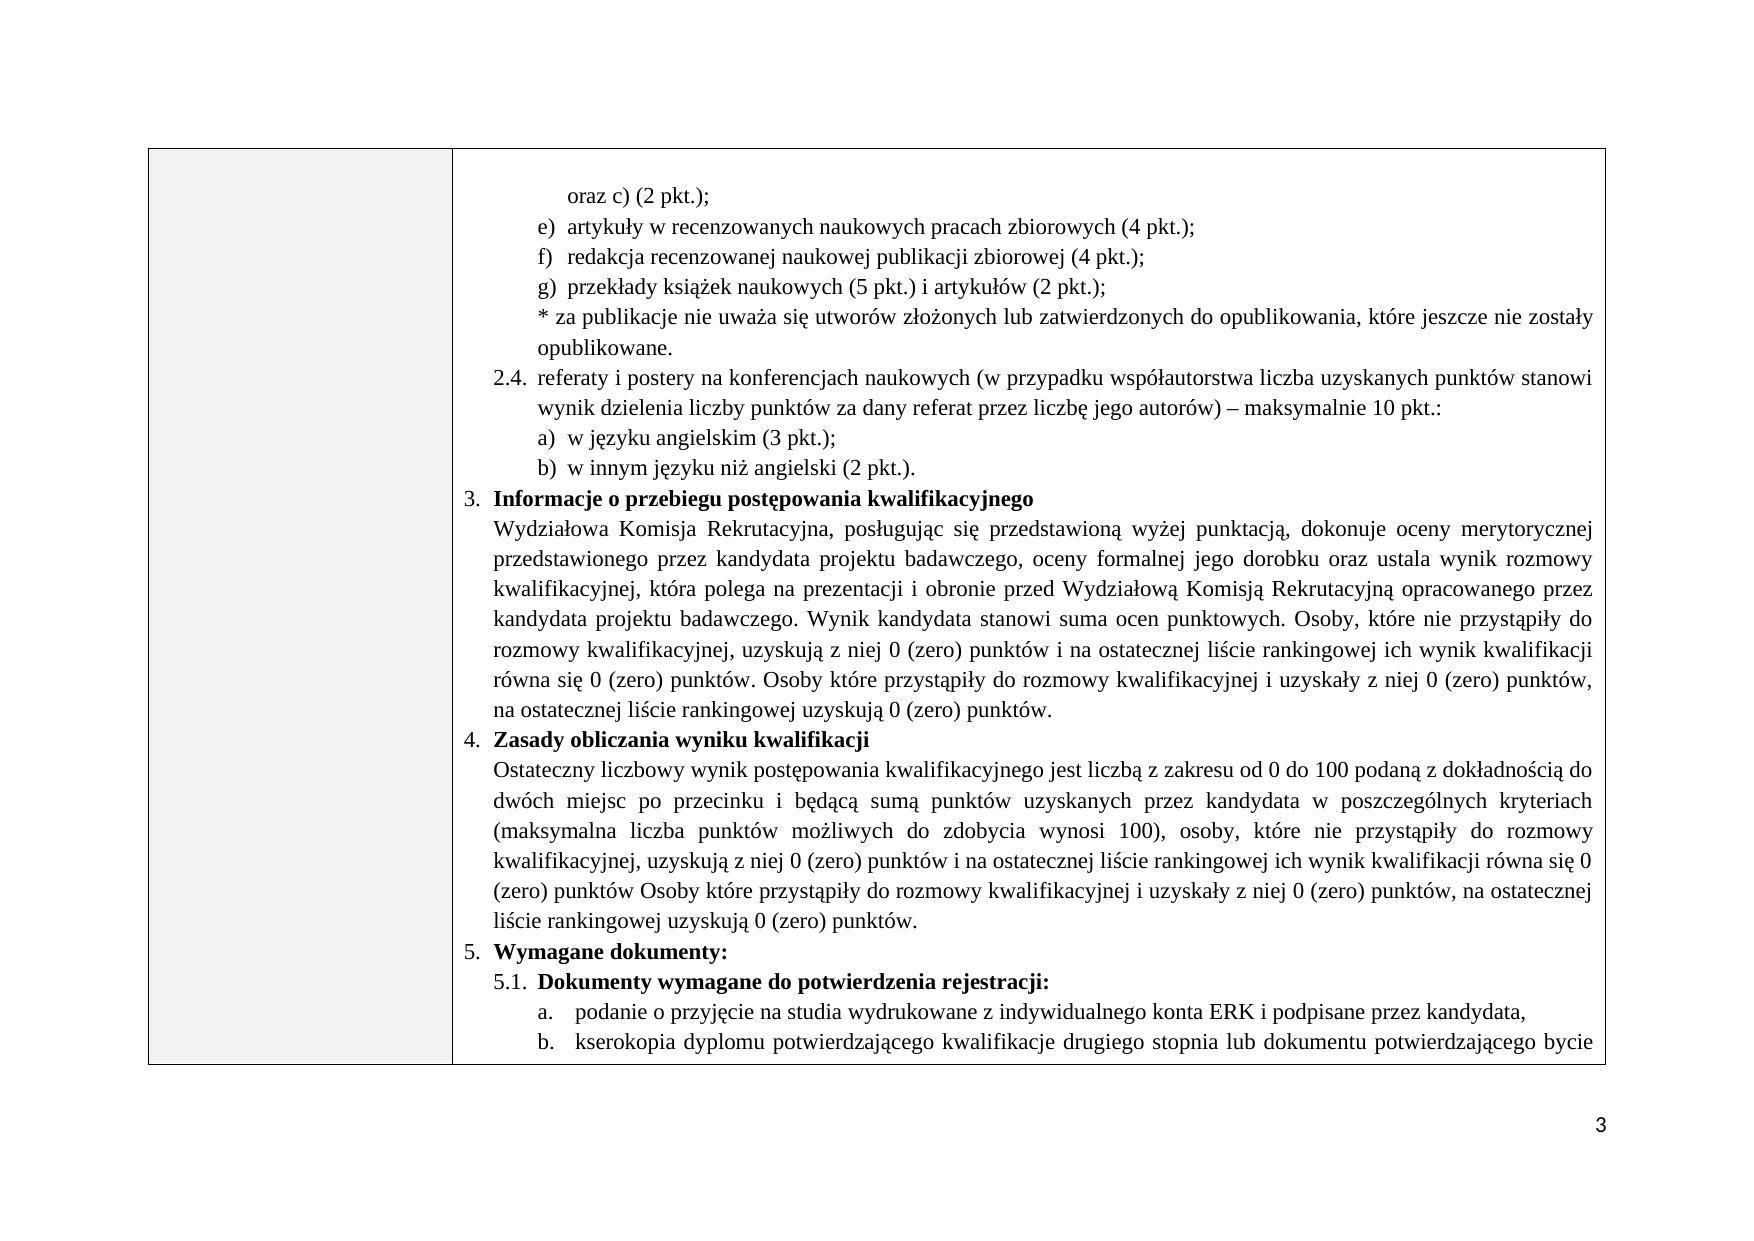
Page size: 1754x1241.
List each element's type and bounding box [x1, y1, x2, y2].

table_cell [453, 149, 1605, 1063]
table_cell [149, 149, 452, 1063]
